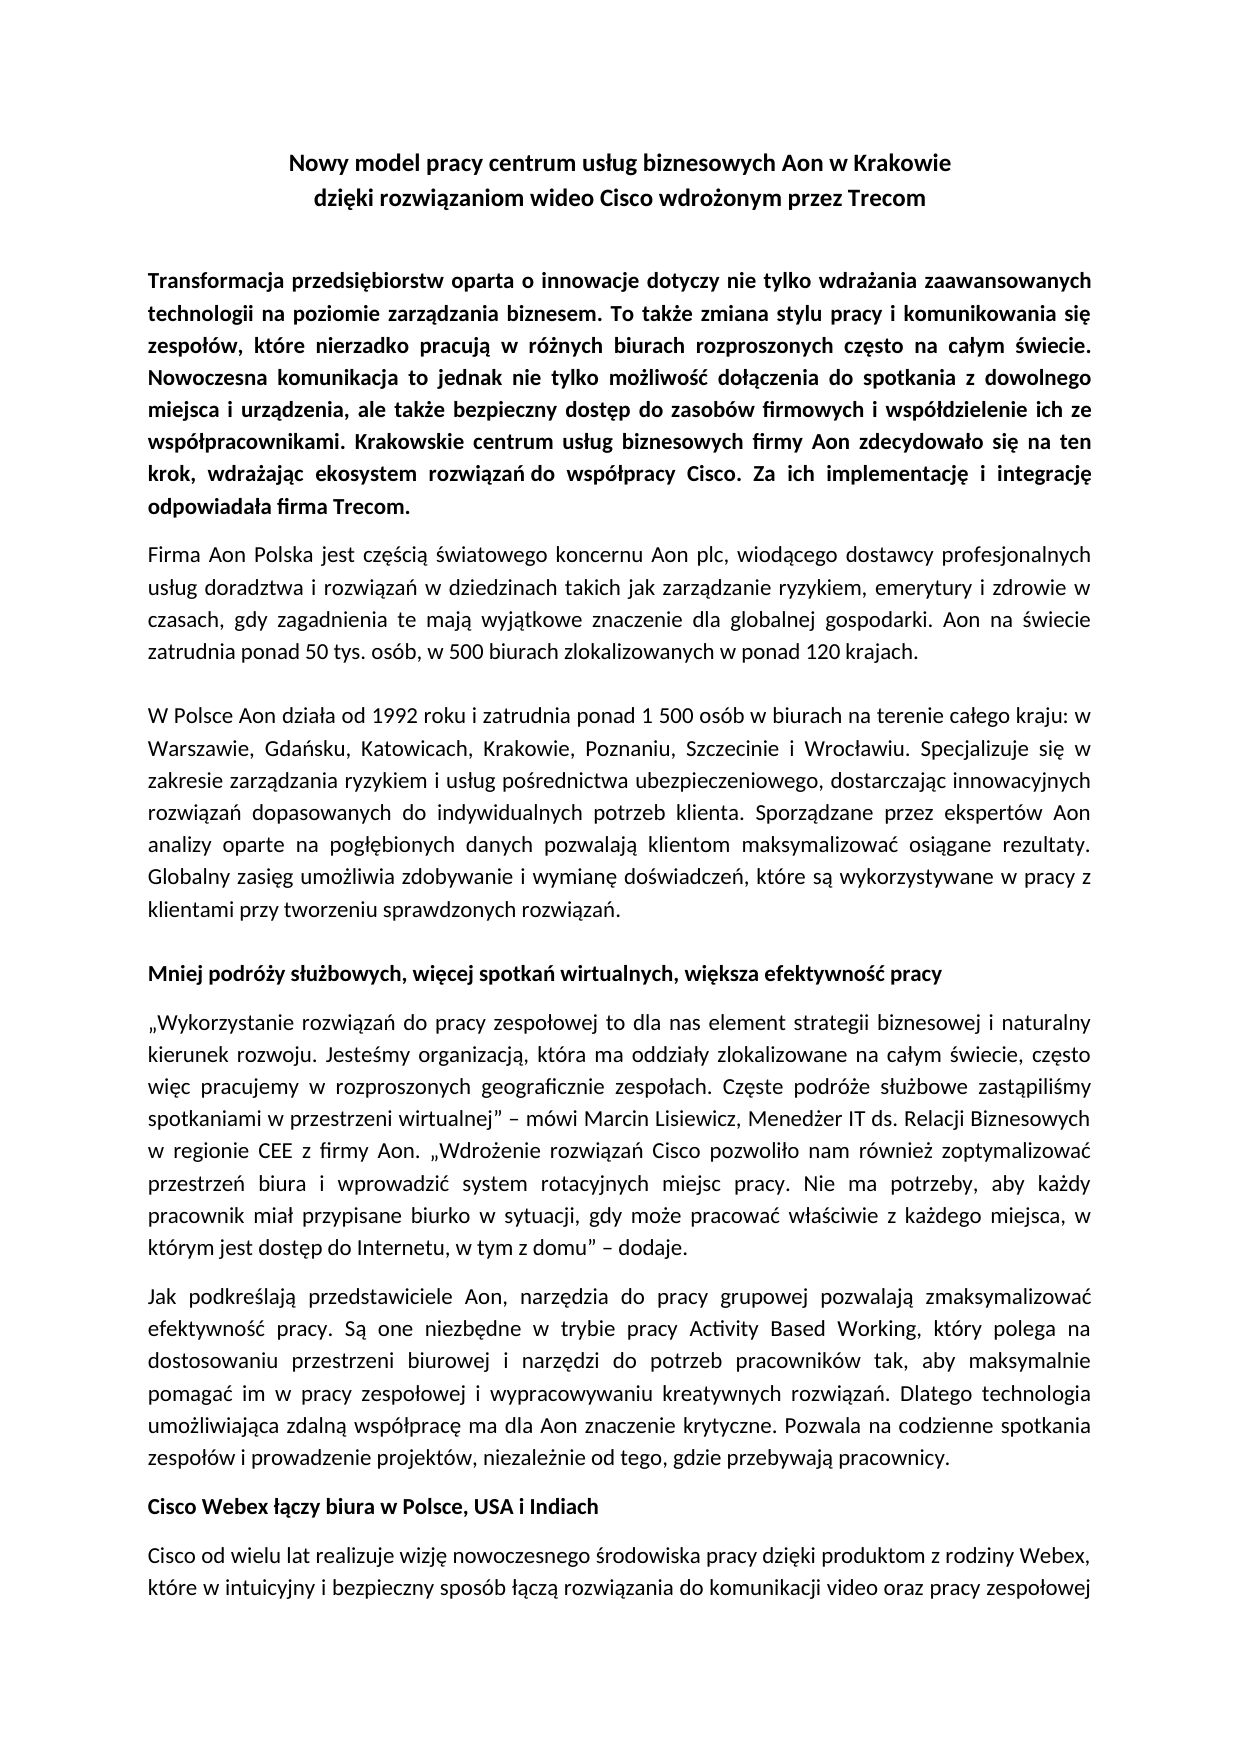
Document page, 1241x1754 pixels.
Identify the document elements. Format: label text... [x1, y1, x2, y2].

text Cisco Webex łączy biura w Polsce, USA i Indiach [148, 1492, 1093, 1520]
text Mniej podróży służbowych, więcej spotkań wirtualnych, większa efektywność pracy [148, 959, 1093, 987]
text „Wykorzystanie rozwiązań do pracy zespołowej to dla nas element strategii biznesowej i naturalny kierunek rozwoju. Jesteśmy organizacją, która ma oddziały zlokalizowane na całym świecie, często więc pracujemy w rozproszonych geograficznie zespołach. Częste podróże służbowe zastąpiliśmy spotkaniami w przestrzeni wirtualnej” – mówi Marcin Lisiewicz, Menedżer IT ds. Relacji Biznesowych w regionie CEE z firmy Aon. „Wdrożenie rozwiązań Cisco pozwoliło nam również zoptymalizować przestrzeń biura i wprowadzić system rotacyjnych miejsc pracy. Nie ma potrzeby, aby każdy pracownik miał przypisane biurko w sytuacji, gdy może pracować właściwie z każdego miejsca, w którym jest dostęp do Internetu, w tym z domu” – dodaje. [148, 1008, 1093, 1261]
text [148, 1541, 1093, 1601]
text dzięki rozwiązaniom wideo Cisco wdrożonym przez Trecom [148, 183, 1093, 213]
text Transformacja przedsiębiorstw oparta o innowacje dotyczy nie tylko wdrażania zaawansowanych technologii na poziomie zarządzania biznesem. To także zmiana stylu pracy i komunikowania się zespołów, które nierzadko pracują w różnych biurach rozproszonych często na całym świecie. Nowoczesna komunikacja to jednak nie tylko możliwość dołączenia do spotkania z dowolnego miejsca i urządzenia, ale także bezpieczny dostęp do zasobów firmowych i współdzielenie ich ze współpracownikami. Krakowskie centrum usług biznesowych firmy Aon zdecydowało się na ten krok, wdrażając ekosystem rozwiązań do współpracy Cisco. Za ich implementację i integrację odpowiadała firma Trecom. [148, 266, 1093, 520]
text Firma Aon Polska jest częścią światowego koncernu Aon plc, wiodącego dostawcy profesjonalnych usług doradztwa i rozwiązań w dziedzinach takich jak zarządzanie ryzykiem, emerytury i zdrowie w czasach, gdy zagadnienia te mają wyjątkowe znaczenie dla globalnej gospodarki. Aon na świecie zatrudnia ponad 50 tys. osób, w 500 biurach zlokalizowanych w ponad 120 krajach. [148, 541, 1093, 665]
text W Polsce Aon działa od 1992 roku i zatrudnia ponad 1 500 osób w biurach na terenie całego kraju: w Warszawie, Gdańsku, Katowicach, Krakowie, Poznaniu, Szczecinie i Wrocławiu. Specjalizuje się w zakresie zarządzania ryzykiem i usług pośrednictwa ubezpieczeniowego, dostarczając innowacyjnych rozwiązań dopasowanych do indywidualnych potrzeb klienta. Sporządzane przez ekspertów Aon analizy oparte na pogłębionych danych pozwalają klientom maksymalizować osiągane rezultaty. Globalny zasięg umożliwia zdobywanie i wymianę doświadczeń, które są wykorzystywane w pracy z klientami przy tworzeniu sprawdzonych rozwiązań. [148, 702, 1093, 923]
text Nowy model pracy centrum usług biznesowych Aon w Krakowie [148, 148, 1093, 178]
text Jak podkreślają przedstawiciele Aon, narzędzia do pracy grupowej pozwalają zmaksymalizować efektywność pracy. Są one niezbędne w trybie pracy Activity Based Working, który polega na dostosowaniu przestrzeni biurowej i narzędzi do potrzeb pracowników tak, aby maksymalnie pomagać im w pracy zespołowej i wypracowywaniu kreatywnych rozwiązań. Dlatego technologia umożliwiająca zdalną współpracę ma dla Aon znaczenie krytyczne. Pozwala na codzienne spotkania zespołów i prowadzenie projektów, niezależnie od tego, gdzie przebywają pracownicy. [148, 1282, 1093, 1471]
